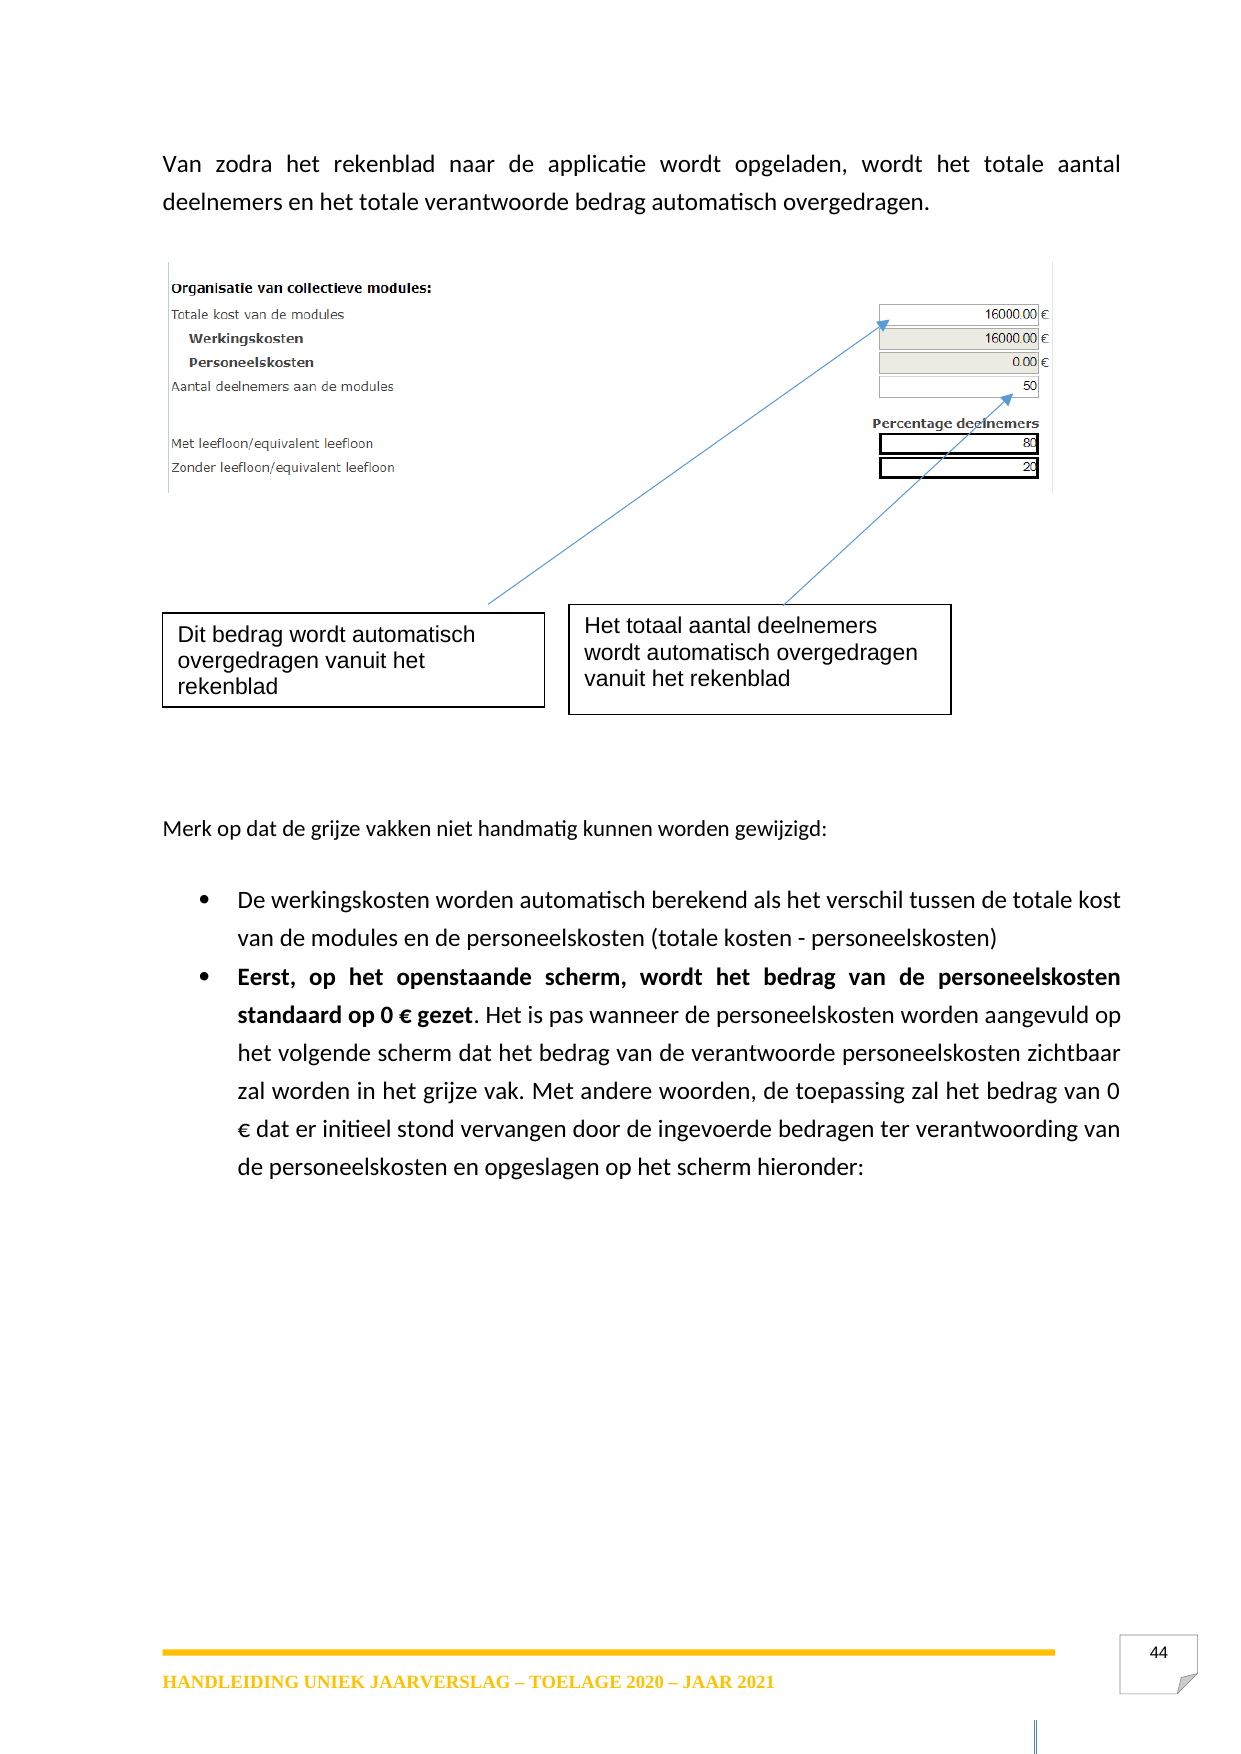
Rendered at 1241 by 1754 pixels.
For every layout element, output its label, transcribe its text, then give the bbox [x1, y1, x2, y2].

list De werkingskosten worden automatisch berekend als het verschil tussen de totale kost van de modules en de personeelskosten (totale kosten - personeelskosten) [200, 884, 1122, 953]
text Merk op dat de grijze vakken niet handmatig kunnen worden gewijzigd: [162, 814, 1122, 842]
text Van zodra het rekenblad naar de applicatie wordt opgeladen, wordt het totale aantal deelnemers en het totale verantwoorde bedrag automatisch overgedragen. [162, 148, 1122, 216]
list Eerst, op het openstaande scherm, wordt het bedrag van de personeelskosten standaard op 0 € gezet. Het is pas wanneer de personeelskosten worden aangevuld op het volgende scherm dat het bedrag van de verantwoorde personeelskosten zichtbaar zal worden in het grijze vak. Met andere woorden, de toepassing zal het bedrag van 0 € dat er initieel stond vervangen door de ingevoerde bedragen ter verantwoording van de personeelskosten en opgeslagen op het scherm hieronder: [200, 961, 1122, 1182]
picture [162, 262, 1108, 493]
